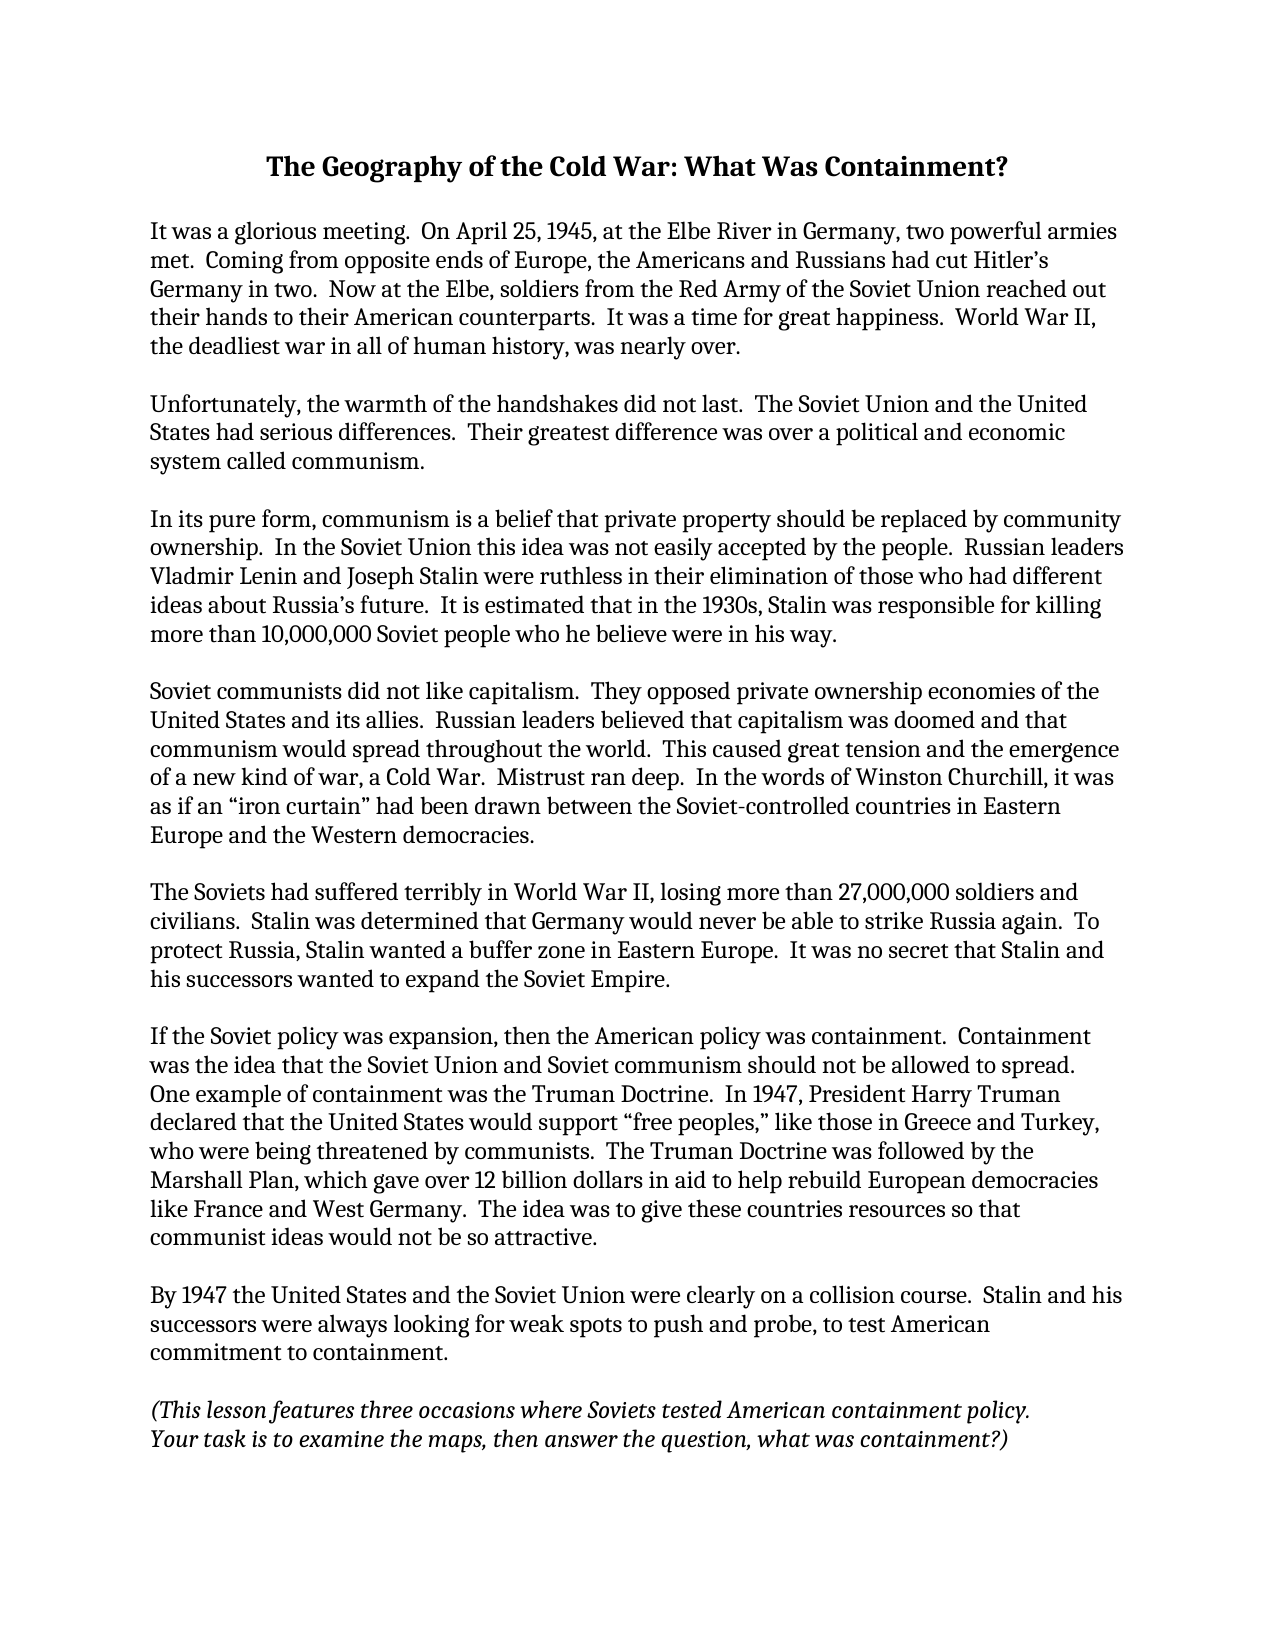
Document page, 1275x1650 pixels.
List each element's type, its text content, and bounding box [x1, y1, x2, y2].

text By 1947 the United States and the Soviet Union were clearly on a collision course. Stalin and his successors were always looking for weak spots to push and probe, to test American commitment to containment. [150, 1281, 1125, 1367]
text The Geography of the Cold War: What Was Containment? [150, 150, 1125, 183]
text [150, 1424, 1125, 1453]
text It was a glorious meeting. On April 25, 1945, at the Elbe River in Germany, two powerful armies met. Coming from opposite ends of Europe, the Americans and Russians had cut Hitler’s Germany in two. Now at the Elbe, soldiers from the Red Army of the Soviet Union reached out their hands to their American counterparts. It was a time for great happiness. World War II, the deadliest war in all of human history, was nearly over. [150, 217, 1125, 361]
text Unfortunately, the warmth of the handshakes did not last. The Soviet Union and the United States had serious differences. Their greatest difference was over a political and economic system called communism. [150, 389, 1125, 476]
text The Soviets had suffered terribly in World War II, losing more than 27,000,000 soldiers and civilians. Stalin was determined that Germany would never be able to strike Russia again. To protect Russia, Stalin wanted a buffer zone in Eastern Europe. It was no secret that Stalin and his successors wanted to expand the Soviet Empire. [150, 878, 1125, 993]
text Soviet communists did not like capitalism. They opposed private ownership economies of the United States and its allies. Russian leaders believed that capitalism was doomed and that communism would spread throughout the world. This caused great tension and the emergence of a new kind of war, a Cold War. Mistrust ran deep. In the words of Winston Churchill, it was as if an “iron curtain” had been drawn between the Soviet-controlled countries in Eastern Europe and the Western democracies. [150, 677, 1125, 849]
text If the Soviet policy was expansion, then the American policy was containment. Containment was the idea that the Soviet Union and Soviet communism should not be allowed to spread. One example of containment was the Truman Doctrine. In 1947, President Harry Truman declared that the United States would support “free peoples,” like those in Greece and Turkey, who were being threatened by communists. The Truman Doctrine was followed by the Marshall Plan, which gave over 12 billion dollars in aid to help rebuild European democracies like France and West Germany. The idea was to give these countries resources so that communist ideas would not be so attractive. [150, 1022, 1125, 1252]
text In its pure form, communism is a belief that private property should be replaced by community ownership. In the Soviet Union this idea was not easily accepted by the people. Russian leaders Vladmir Lenin and Joseph Stalin were ruthless in their elimination of those who had different ideas about Russia’s future. It is estimated that in the 1930s, Stalin was responsible for killing more than 10,000,000 Soviet people who he believe were in his way. [150, 504, 1125, 648]
text (This lesson features three occasions where Soviets tested American containment policy. [150, 1396, 1125, 1424]
